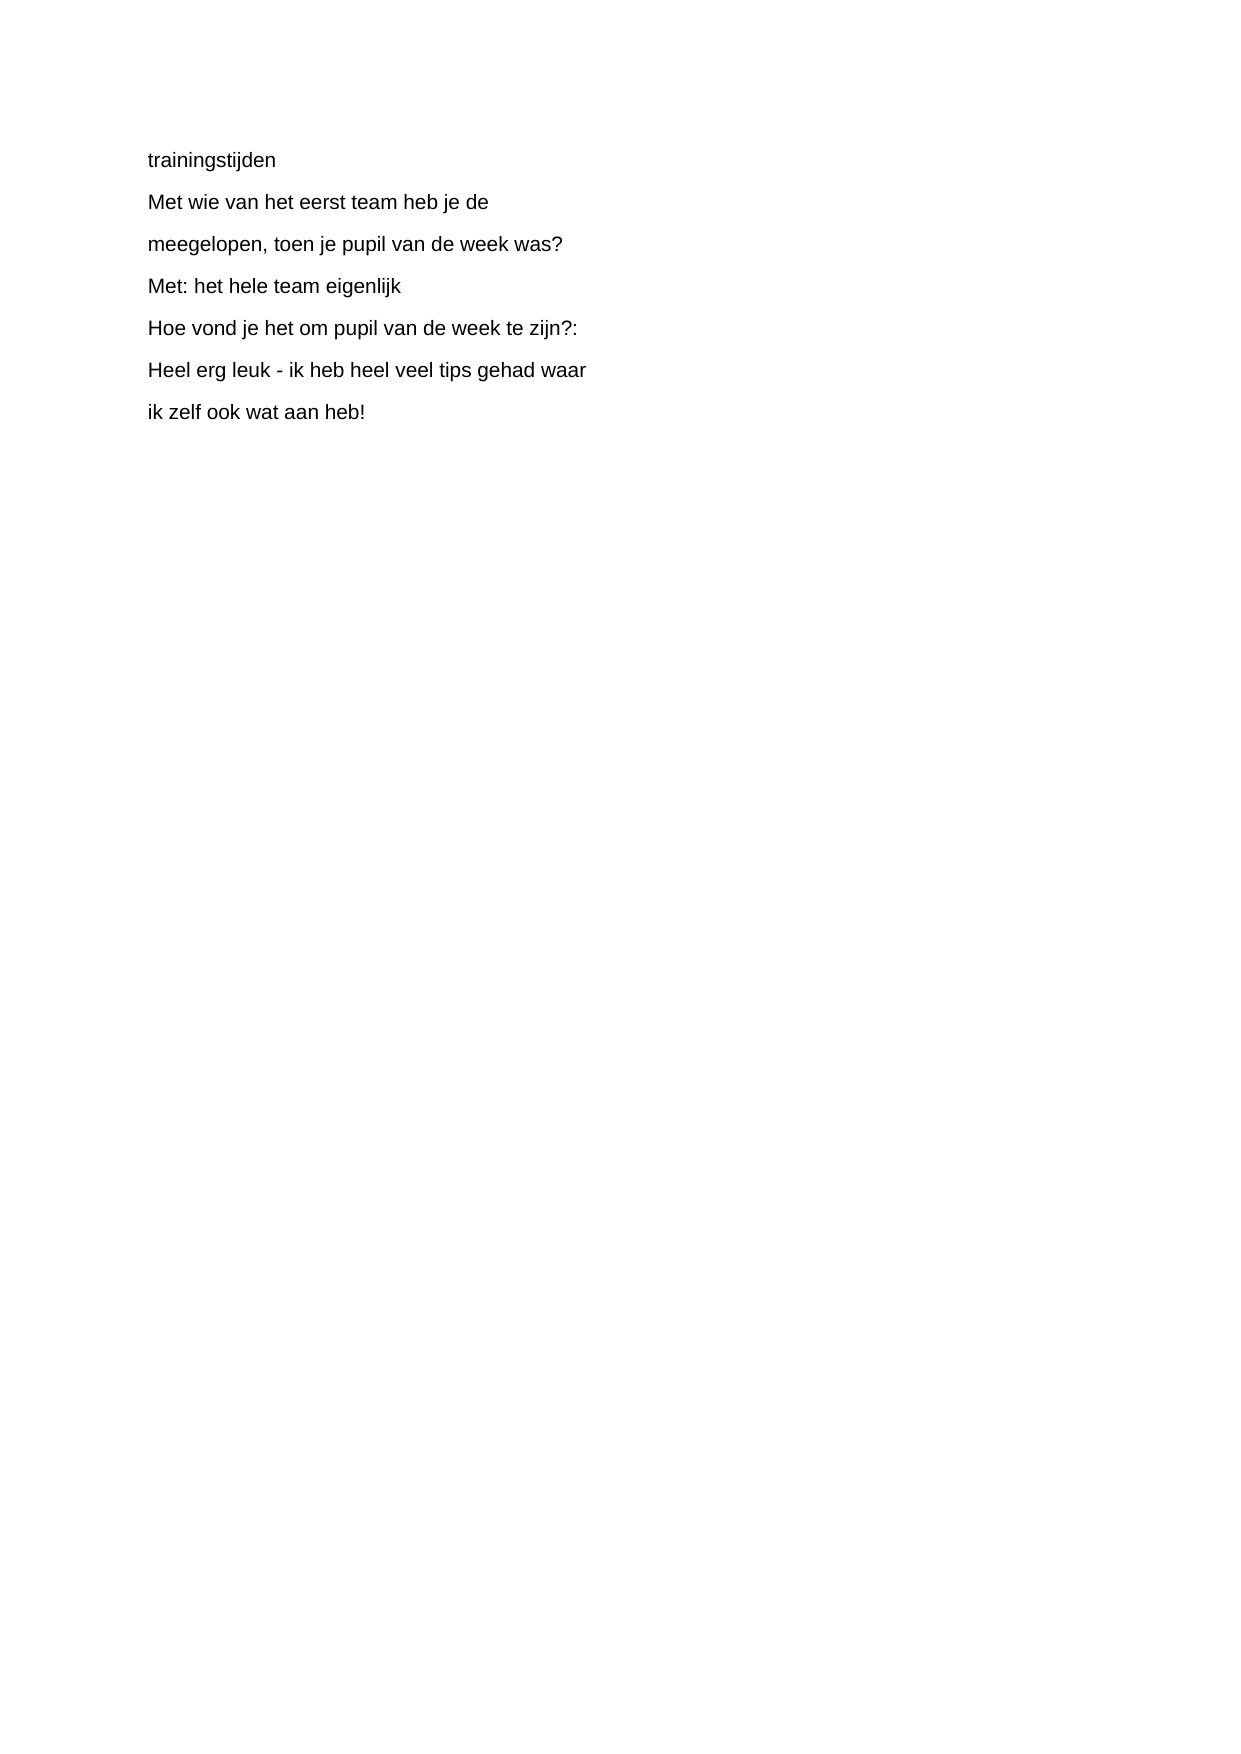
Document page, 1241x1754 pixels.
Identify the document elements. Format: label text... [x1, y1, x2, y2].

text Hoe vond je het om pupil van de week te zijn?: [148, 316, 1093, 339]
text ik zelf ook wat aan heb! [148, 399, 1093, 423]
text trainingstijden [148, 148, 1093, 172]
text Heel erg leuk - ik heb heel veel tips gehad waar [148, 357, 1093, 381]
text Met wie van het eerst team heb je de [148, 189, 1093, 213]
text Met: het hele team eigenlijk [148, 273, 1093, 297]
text meegelopen, toen je pupil van de week was? [148, 232, 1093, 256]
